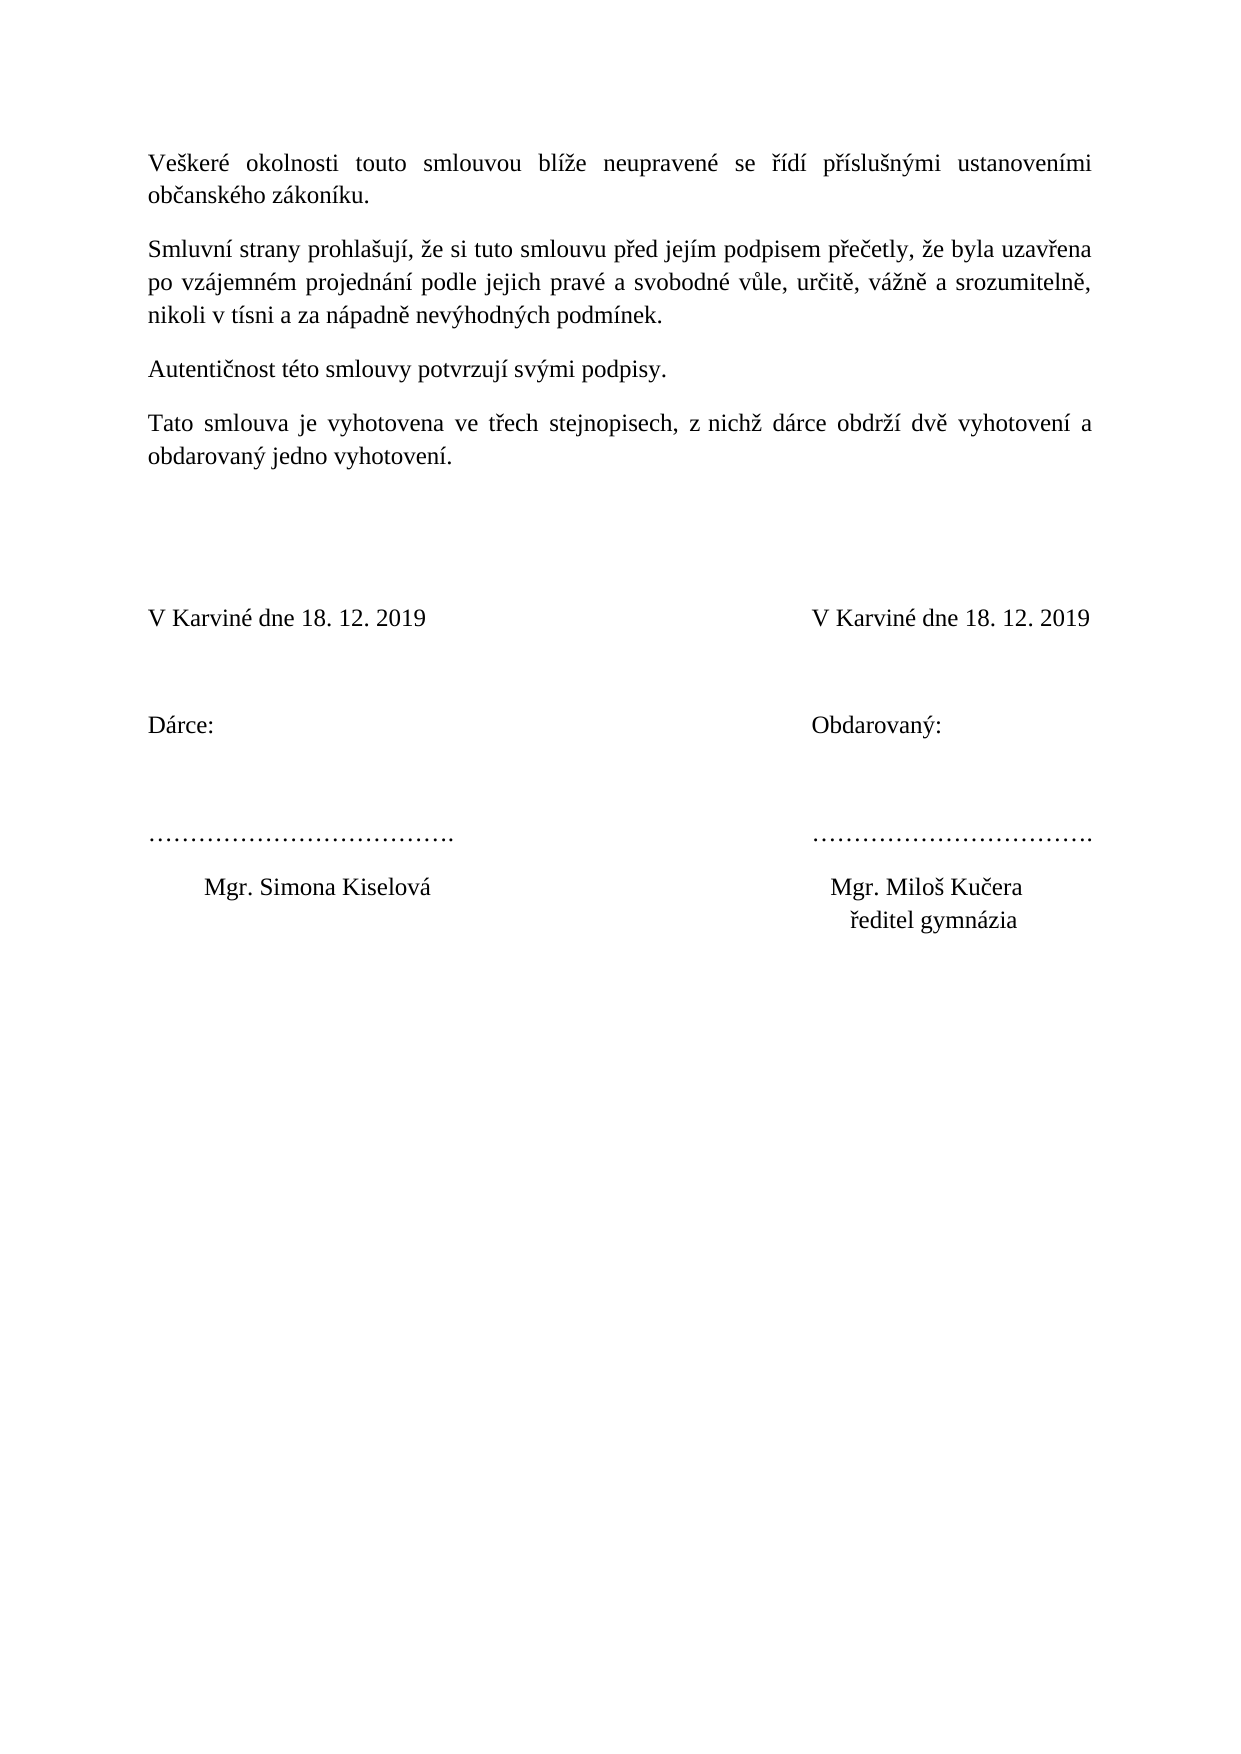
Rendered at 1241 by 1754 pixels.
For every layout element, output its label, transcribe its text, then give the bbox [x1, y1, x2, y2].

text Dárce: Obdarovaný: [148, 711, 1093, 739]
text Mgr. Simona Kiselová Mgr. Miloš Kučera ředitel gymnázia [148, 872, 1093, 934]
text Autentičnost této smlouvy potvrzují svými podpisy. [148, 354, 1093, 383]
text V Karviné dne 18. 12. 2019 V Karviné dne 18. 12. 2019 [148, 603, 1093, 632]
text Veškeré okolnosti touto smlouvou blíže neupravené se řídí příslušnými ustanoveními občanského zákoníku. [148, 148, 1093, 209]
text Tato smlouva je vyhotovena ve třech stejnopisech, z nichž dárce obdrží dvě vyhotovení a obdarovaný jedno vyhotovení. [148, 408, 1093, 470]
text ………………………………. ……………………………. [148, 818, 1093, 847]
text Smluvní strany prohlašují, že si tuto smlouvu před jejím podpisem přečetly, že byla uzavřena po vzájemném projednání podle jejich pravé a svobodné vůle, určitě, vážně a srozumitelně, nikoli v tísni a za nápadně nevýhodných podmínek. [148, 234, 1093, 329]
